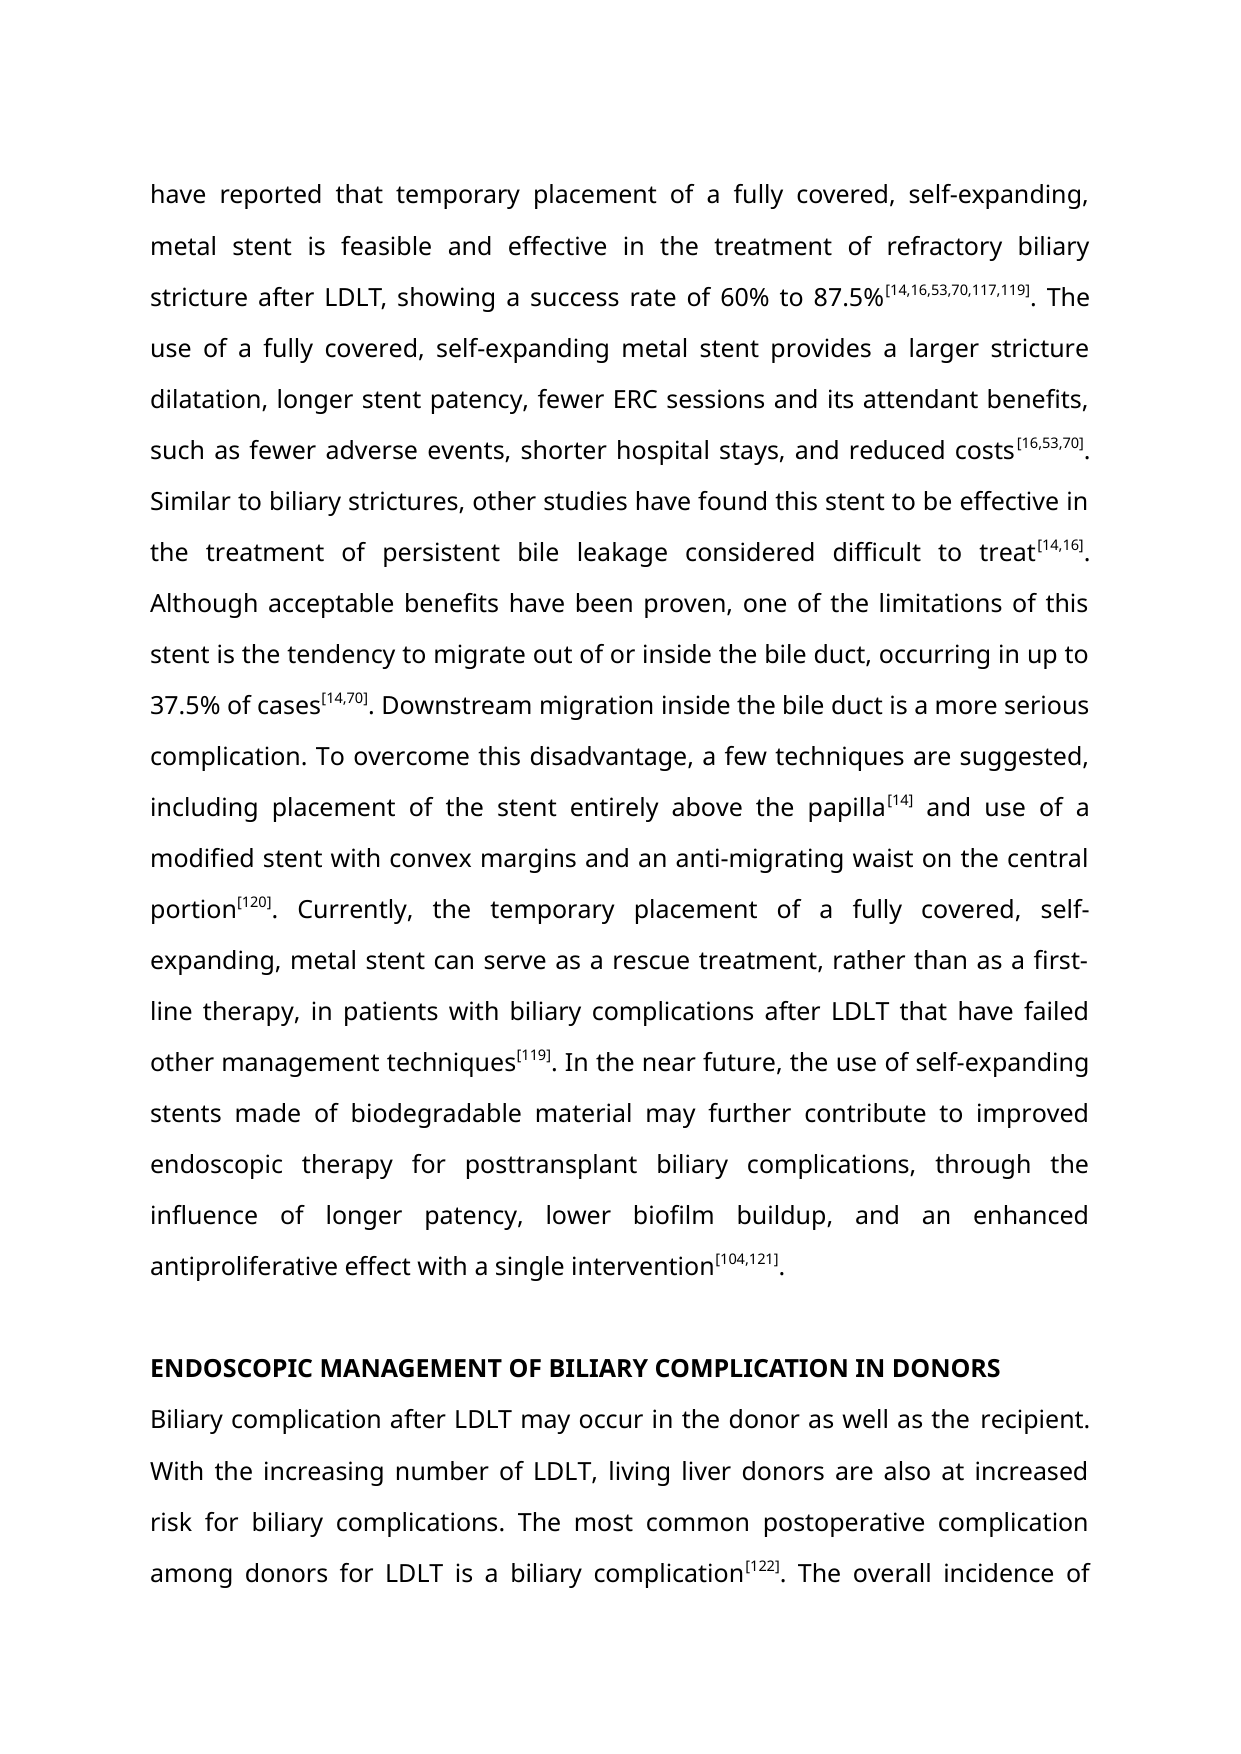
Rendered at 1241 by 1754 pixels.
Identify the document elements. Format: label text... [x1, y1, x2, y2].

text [150, 1402, 1090, 1589]
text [150, 177, 1090, 1283]
text ENDOSCOPIC MANAGEMENT OF BILIARY COMPLICATION IN DONORS [150, 1351, 1090, 1385]
